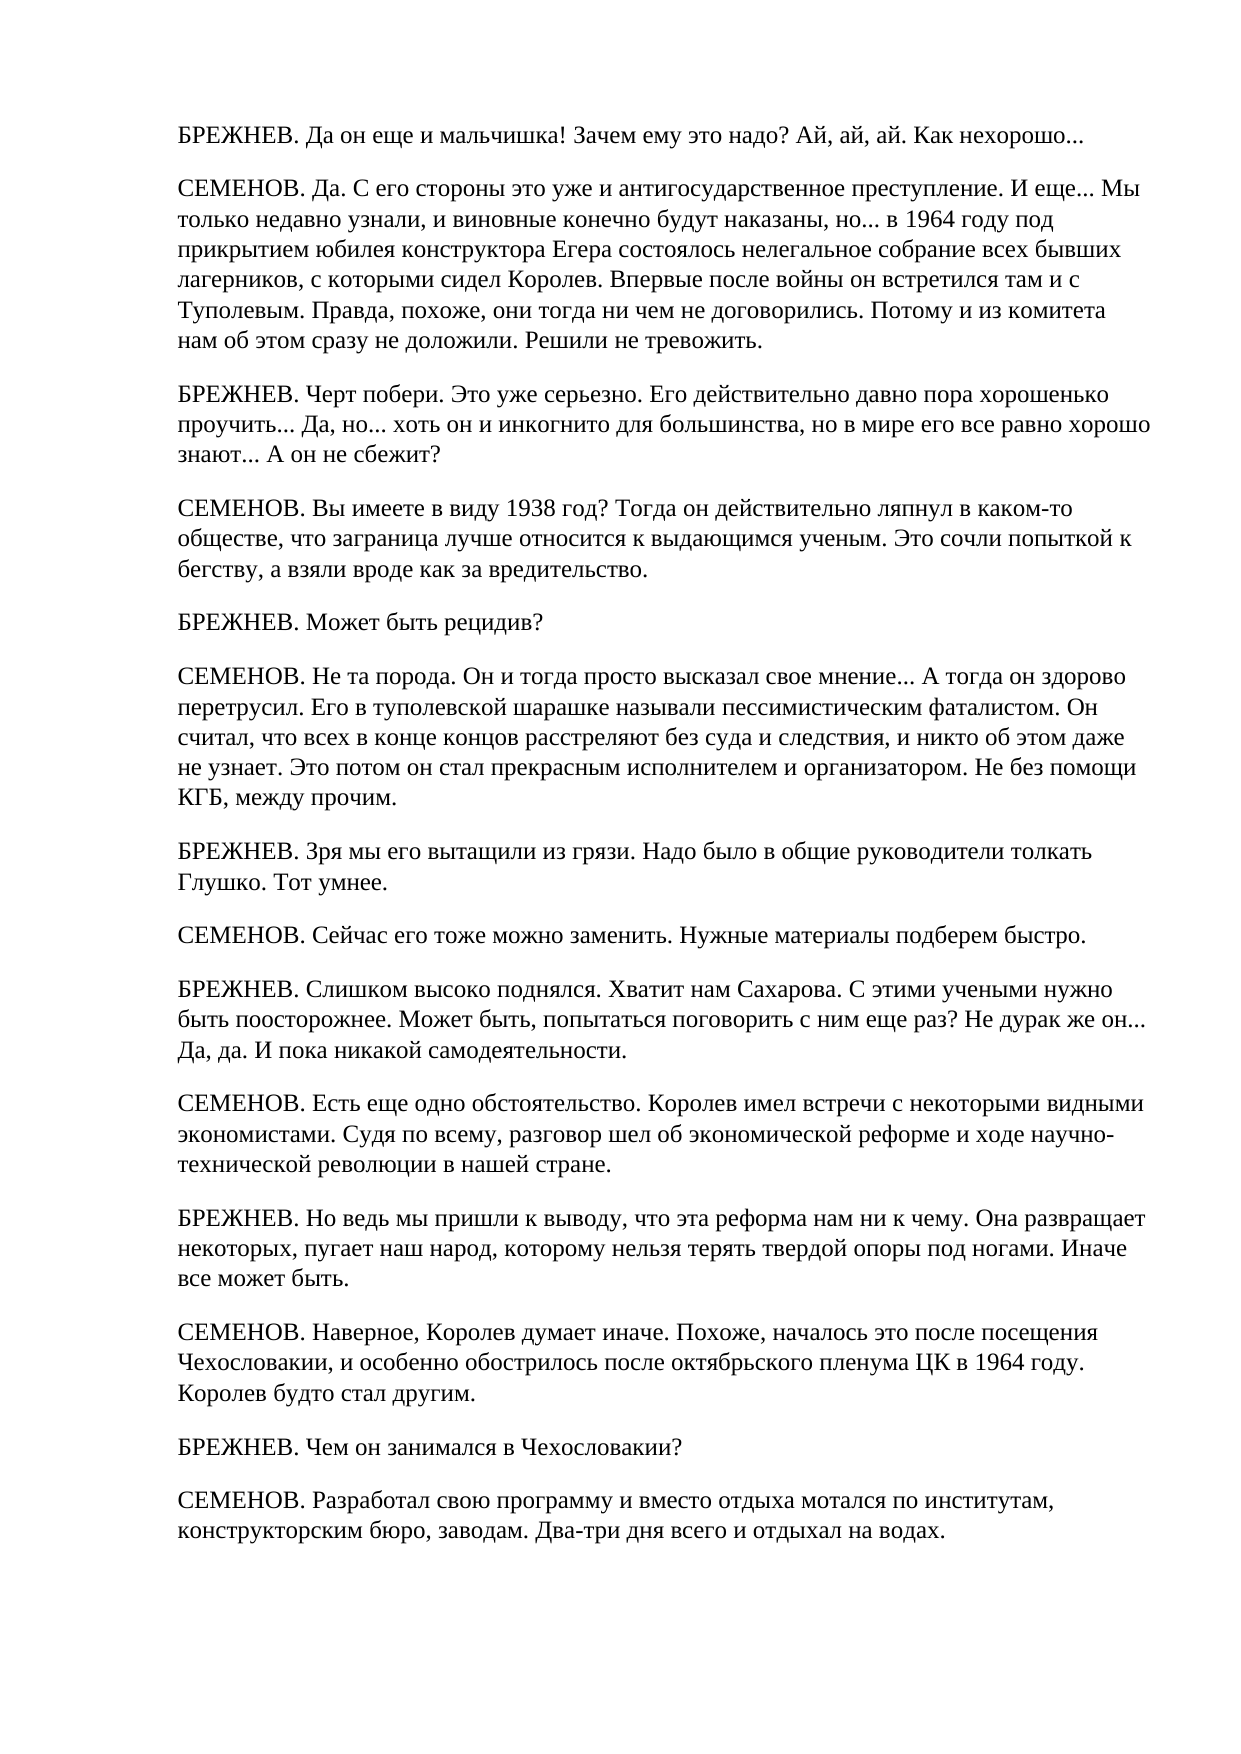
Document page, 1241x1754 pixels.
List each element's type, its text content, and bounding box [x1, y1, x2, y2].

text БРЕЖНЕВ. Но ведь мы пришли к выводу, что эта реформа нам ни к чему. Она развращает некоторых, пугает наш народ, которому нельзя терять твердой опоры под ногами. Иначе все может быть. [177, 1201, 1152, 1292]
text СЕМЕНОВ. Есть еще одно обстоятельство. Королев имел встречи с некоторыми видными экономистами. Судя по всему, разговор шел об экономической реформе и ходе научно-технической революции в нашей стране. [177, 1087, 1152, 1178]
text СЕМЕНОВ. Не та порода. Он и тогда просто высказал свое мнение... А тогда он здорово перетрусил. Его в туполевской шарашке называли пессимистическим фаталистом. Он считал, что всех в конце концов расстреляют без суда и следствия, и никто об этом даже не узнает. Это потом он стал прекрасным исполнителем и организатором. Не без помощи КГБ, между прочим. [177, 660, 1152, 811]
text БРЕЖНЕВ. Зря мы его вытащили из грязи. Надо было в общие руководители толкать Глушко. Тот умнее. [177, 835, 1152, 895]
text СЕМЕНОВ. Вы имеете в виду 1938 год? Тогда он действительно ляпнул в каком-то обществе, что заграница лучше относится к выдающимся ученым. Это сочли попыткой к бегству, а взяли вроде как за вредительство. [177, 492, 1152, 582]
text СЕМЕНОВ. Разработал свою программу и вместо отдыха мотался по институтам, конструкторским бюро, заводам. Два-три дня всего и отдыхал на водах. [177, 1484, 1152, 1544]
text СЕМЕНОВ. Сейчас его тоже можно заменить. Нужные материалы подберем быстро. [177, 919, 1152, 949]
text БРЕЖНЕВ. Может быть рецидив? [177, 606, 1152, 636]
text БРЕЖНЕВ. Чем он занимался в Чехословакии? [177, 1430, 1152, 1460]
text СЕМЕНОВ. Наверное, Королев думает иначе. Похоже, началось это после посещения Чехословакии, и особенно обострилось после октябрьского пленума ЦК в 1964 году. Королев будто стал другим. [177, 1316, 1152, 1407]
text БРЕЖНЕВ. Черт побери. Это уже серьезно. Его действительно давно пора хорошенько проучить... Да, но... хоть он и инкогнито для большинства, но в мире его все равно хорошо знают... А он не сбежит? [177, 377, 1152, 468]
text СЕМЕНОВ. Да. С его стороны это уже и антигосударственное преступление. И еще... Мы только недавно узнали, и виновные конечно будут наказаны, но... в 1964 году под прикрытием юбилея конструктора Егера состоялось нелегальное собрание всех бывших лагерников, с которыми сидел Королев. Впервые после войны он встретился там и с Туполевым. Правда, похоже, они тогда ни чем не договорились. Потому и из комитета нам об этом сразу не доложили. Решили не тревожить. [177, 172, 1152, 354]
text БРЕЖНЕВ. Слишком высоко поднялся. Хватит нам Сахарова. С этими учеными нужно быть поосторожнее. Может быть, попытаться поговорить с ним еще раз? Не дурак же он... Да, да. И пока никакой самодеятельности. [177, 972, 1152, 1063]
text БРЕЖНЕВ. Да он еще и мальчишка! Зачем ему это надо? Ай, ай, ай. Как нехорошо... [177, 118, 1152, 148]
